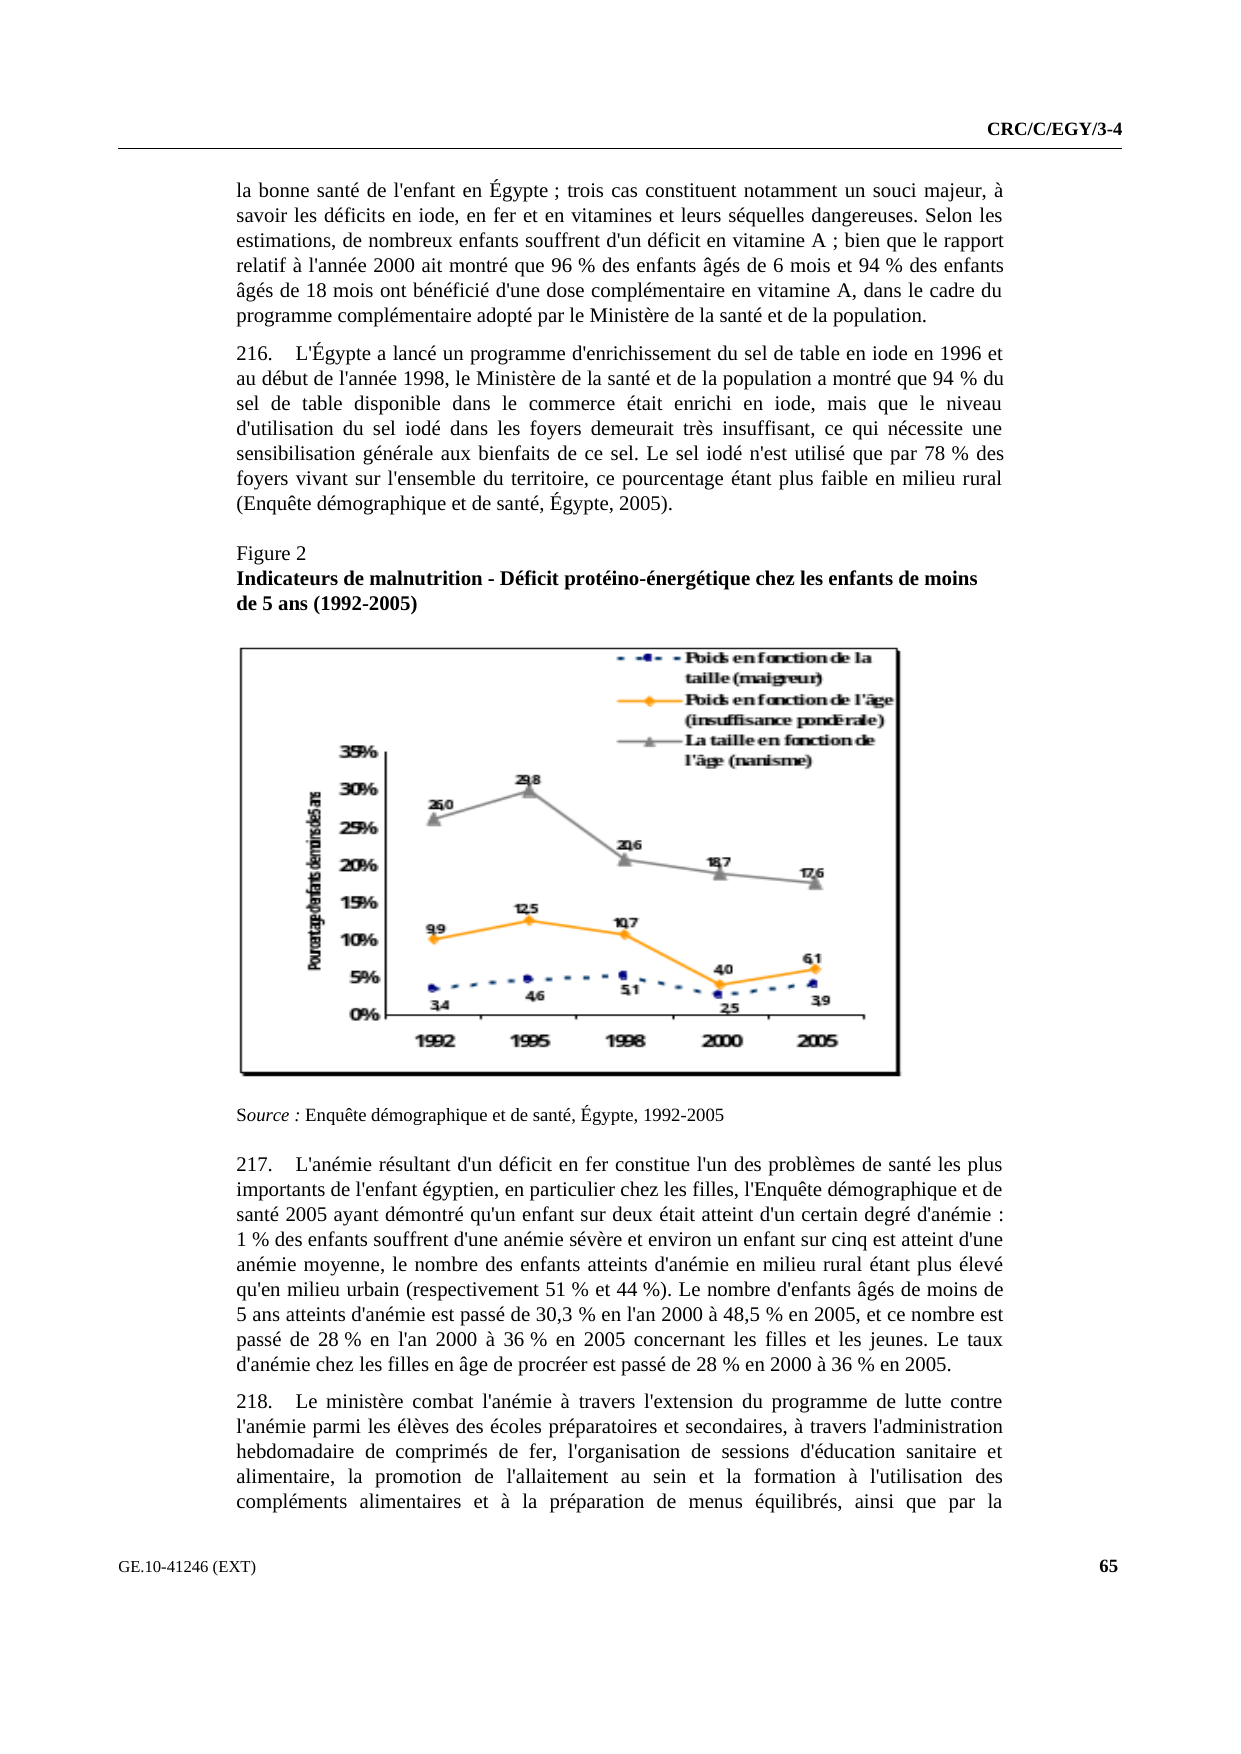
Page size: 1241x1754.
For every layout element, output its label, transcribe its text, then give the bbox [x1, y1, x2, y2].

text Indicateurs de malnutrition - Déficit protéino-énergétique chez les enfants de moins de 5 ans (1992-2005) [236, 565, 1004, 615]
text Figure 2 [236, 540, 1004, 565]
text 217. L'anémie résultant d'un déficit en fer constitue l'un des problèmes de santé les plus importants de l'enfant égyptien, en particulier chez les filles, l'Enquête démographique et de santé 2005 ayant démontré qu'un enfant sur deux était atteint d'un certain degré d'anémie : 1 % des enfants souffrent d'une anémie sévère et environ un enfant sur cinq est atteint d'une anémie moyenne, le nombre des enfants atteints d'anémie en milieu rural étant plus élevé qu'en milieu urbain (respectivement 51 % et 44 %). Le nombre d'enfants âgés de moins de 5 ans atteints d'anémie est passé de 30,3 % en l'an 2000 à 48,5 % en 2005, et ce nombre est passé de 28 % en l'an 2000 à 36 % en 2005 concernant les filles et les jeunes. Le taux d'anémie chez les filles en âge de procréer est passé de 28 % en 2000 à 36 % en 2005. [236, 1151, 1004, 1376]
text Source : Enquête démographique et de santé, Égypte, 1992-2005 [236, 1101, 1004, 1126]
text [236, 1388, 1004, 1513]
text 216. L'Égypte a lancé un programme d'enrichissement du sel de table en iode en 1996 et au début de l'année 1998, le Ministère de la santé et de la population a montré que 94 % du sel de table disponible dans le commerce était enrichi en iode, mais que le niveau d'utilisation du sel iodé dans les foyers demeurait très insuffisant, ce qui nécessite une sensibilisation générale aux bienfaits de ce sel. Le sel iodé n'est utilisé que par 78 % des foyers vivant sur l'ensemble du territoire, ce pourcentage étant plus faible en milieu rural (Enquête démographique et de santé, Égypte, 2005). [236, 340, 1004, 515]
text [236, 177, 1004, 327]
